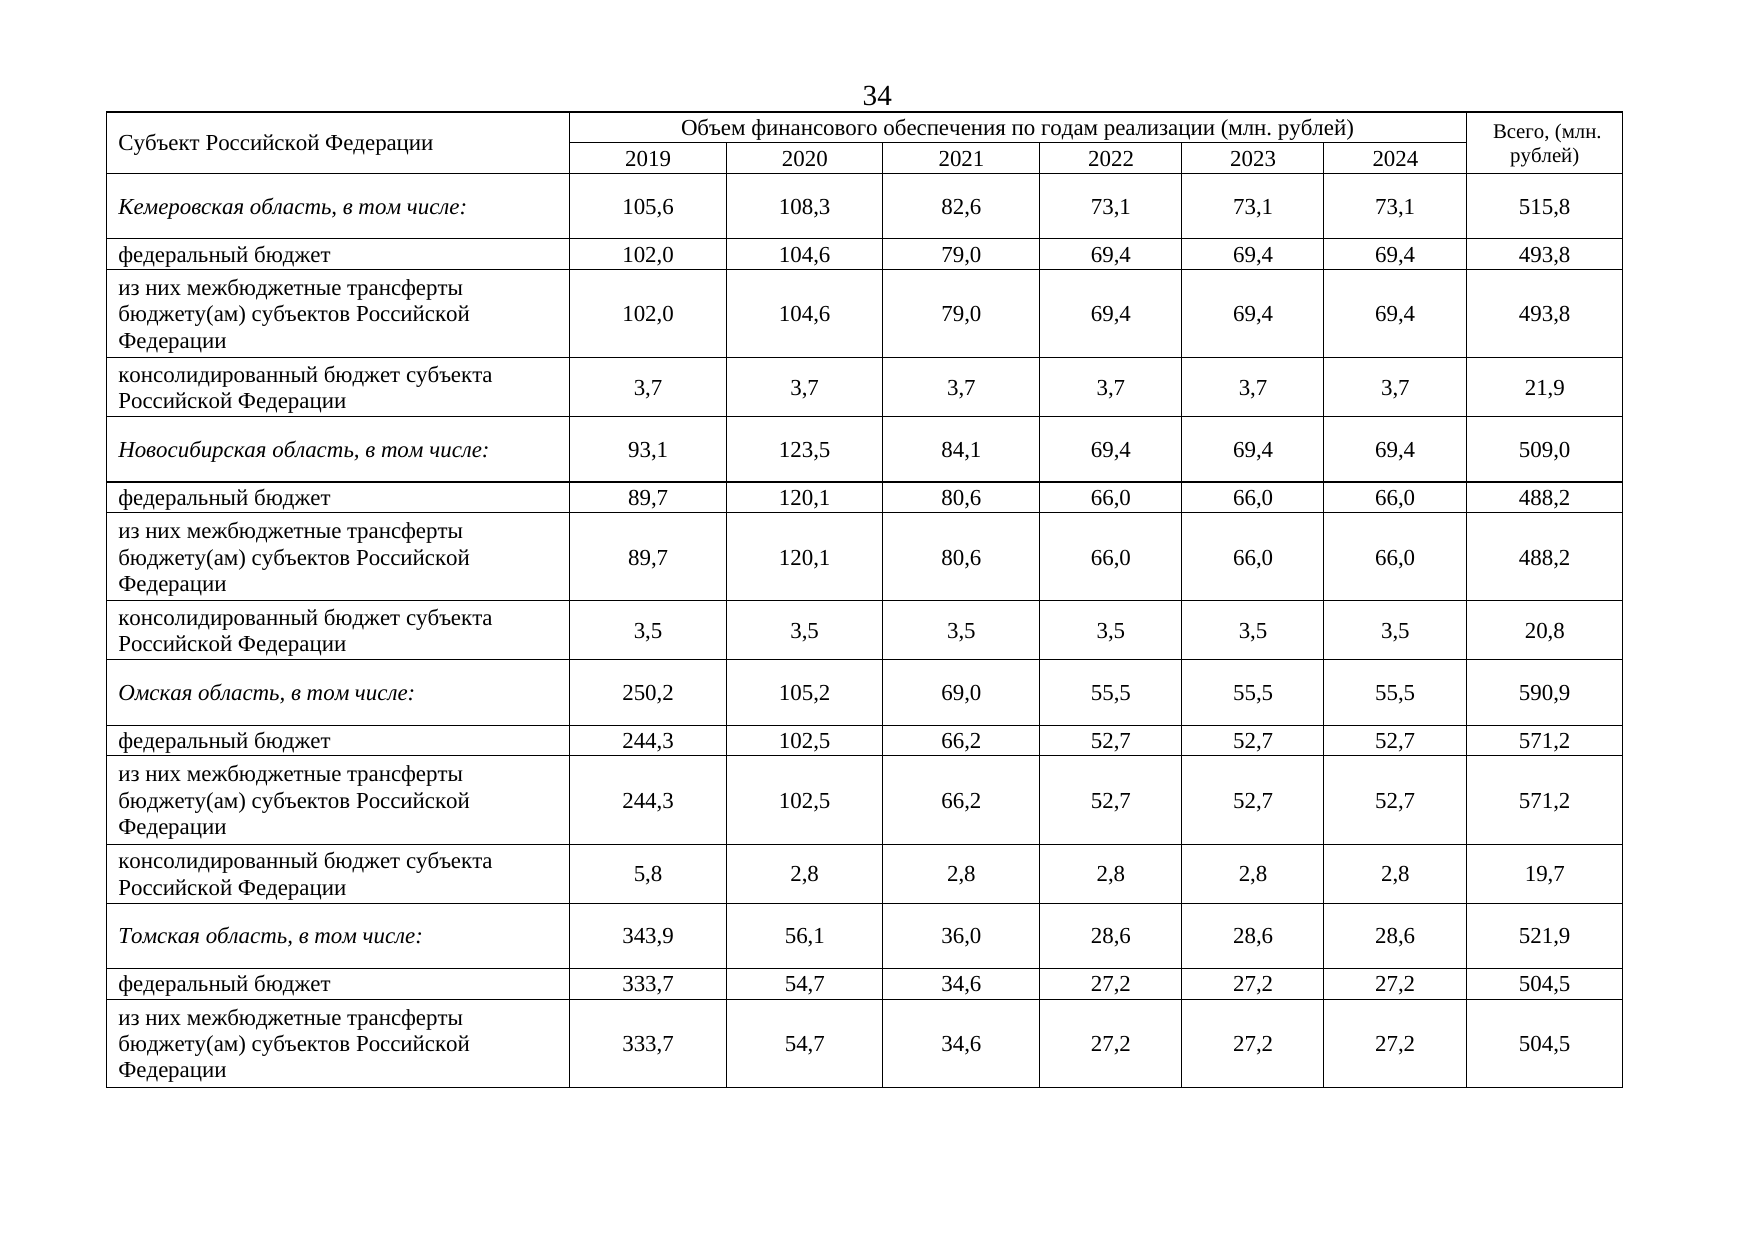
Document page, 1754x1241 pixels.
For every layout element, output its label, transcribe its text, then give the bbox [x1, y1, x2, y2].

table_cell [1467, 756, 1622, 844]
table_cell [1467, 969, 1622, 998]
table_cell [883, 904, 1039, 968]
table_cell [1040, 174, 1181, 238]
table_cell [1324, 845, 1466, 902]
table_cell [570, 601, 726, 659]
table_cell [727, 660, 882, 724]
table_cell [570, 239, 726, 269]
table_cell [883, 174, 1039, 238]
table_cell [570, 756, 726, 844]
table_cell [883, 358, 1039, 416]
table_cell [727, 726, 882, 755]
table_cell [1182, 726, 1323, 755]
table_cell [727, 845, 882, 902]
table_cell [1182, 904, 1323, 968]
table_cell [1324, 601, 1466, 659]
table_cell 2023 [1182, 143, 1323, 173]
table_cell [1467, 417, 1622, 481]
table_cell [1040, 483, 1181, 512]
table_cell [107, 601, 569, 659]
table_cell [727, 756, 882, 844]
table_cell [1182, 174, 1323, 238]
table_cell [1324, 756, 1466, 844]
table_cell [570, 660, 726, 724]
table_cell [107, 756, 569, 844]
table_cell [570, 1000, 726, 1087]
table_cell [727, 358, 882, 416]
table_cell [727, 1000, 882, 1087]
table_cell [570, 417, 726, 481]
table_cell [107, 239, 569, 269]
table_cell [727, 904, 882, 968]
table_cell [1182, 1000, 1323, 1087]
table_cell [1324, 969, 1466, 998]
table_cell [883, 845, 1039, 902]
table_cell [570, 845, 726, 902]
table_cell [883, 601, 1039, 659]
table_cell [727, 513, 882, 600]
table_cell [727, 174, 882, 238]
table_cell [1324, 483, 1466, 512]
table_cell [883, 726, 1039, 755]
table_cell 2022 [1040, 143, 1181, 173]
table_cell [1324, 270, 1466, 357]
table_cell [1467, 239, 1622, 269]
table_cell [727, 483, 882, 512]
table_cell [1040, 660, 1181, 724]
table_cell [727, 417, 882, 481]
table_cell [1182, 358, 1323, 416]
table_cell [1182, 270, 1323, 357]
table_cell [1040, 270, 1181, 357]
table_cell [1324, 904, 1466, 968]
table_cell 2024 [1324, 143, 1466, 173]
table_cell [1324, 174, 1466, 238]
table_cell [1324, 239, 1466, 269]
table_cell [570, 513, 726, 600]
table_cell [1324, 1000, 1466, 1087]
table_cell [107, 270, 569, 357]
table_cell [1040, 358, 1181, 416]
table_cell 2020 [727, 143, 882, 173]
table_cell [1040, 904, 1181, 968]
table_header Всего, (млн. рублей) [1467, 113, 1622, 173]
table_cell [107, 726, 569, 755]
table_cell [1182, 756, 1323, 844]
table_cell 2019 [570, 143, 726, 173]
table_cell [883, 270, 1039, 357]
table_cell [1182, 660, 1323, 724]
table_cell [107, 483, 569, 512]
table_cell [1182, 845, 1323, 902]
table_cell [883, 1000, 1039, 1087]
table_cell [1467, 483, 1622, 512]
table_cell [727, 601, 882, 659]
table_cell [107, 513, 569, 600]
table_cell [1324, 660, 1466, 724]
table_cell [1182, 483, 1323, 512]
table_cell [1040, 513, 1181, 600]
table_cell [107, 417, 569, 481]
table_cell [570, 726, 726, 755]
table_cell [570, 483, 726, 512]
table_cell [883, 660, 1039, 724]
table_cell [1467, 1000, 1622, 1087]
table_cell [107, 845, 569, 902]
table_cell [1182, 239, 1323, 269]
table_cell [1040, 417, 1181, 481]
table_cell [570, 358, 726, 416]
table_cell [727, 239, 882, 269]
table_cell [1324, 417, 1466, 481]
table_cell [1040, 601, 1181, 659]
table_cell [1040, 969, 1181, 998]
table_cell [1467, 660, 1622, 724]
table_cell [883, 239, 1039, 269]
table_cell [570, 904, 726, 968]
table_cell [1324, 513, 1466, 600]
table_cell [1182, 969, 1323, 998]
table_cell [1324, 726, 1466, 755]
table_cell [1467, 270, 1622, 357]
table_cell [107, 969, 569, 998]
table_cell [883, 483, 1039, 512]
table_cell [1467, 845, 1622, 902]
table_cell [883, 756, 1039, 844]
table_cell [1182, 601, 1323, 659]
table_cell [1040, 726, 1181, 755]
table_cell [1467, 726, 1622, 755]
table_header Объем финансового обеспечения по годам реализации (млн. рублей) [570, 113, 1466, 142]
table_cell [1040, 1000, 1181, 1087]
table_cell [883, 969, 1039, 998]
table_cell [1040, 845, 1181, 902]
table_header Субъект Российской Федерации [107, 113, 569, 173]
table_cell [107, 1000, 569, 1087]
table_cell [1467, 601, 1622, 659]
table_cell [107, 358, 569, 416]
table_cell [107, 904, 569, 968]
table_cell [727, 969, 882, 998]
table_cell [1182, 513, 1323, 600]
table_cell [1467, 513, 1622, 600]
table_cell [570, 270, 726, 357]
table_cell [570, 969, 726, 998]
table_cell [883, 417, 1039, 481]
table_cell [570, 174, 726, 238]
table_cell 2021 [883, 143, 1039, 173]
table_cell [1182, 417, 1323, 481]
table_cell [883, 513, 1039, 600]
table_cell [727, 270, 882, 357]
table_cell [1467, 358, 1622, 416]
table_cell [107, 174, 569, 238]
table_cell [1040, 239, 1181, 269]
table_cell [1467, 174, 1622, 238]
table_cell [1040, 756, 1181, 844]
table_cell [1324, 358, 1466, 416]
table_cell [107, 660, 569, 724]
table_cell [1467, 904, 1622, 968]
